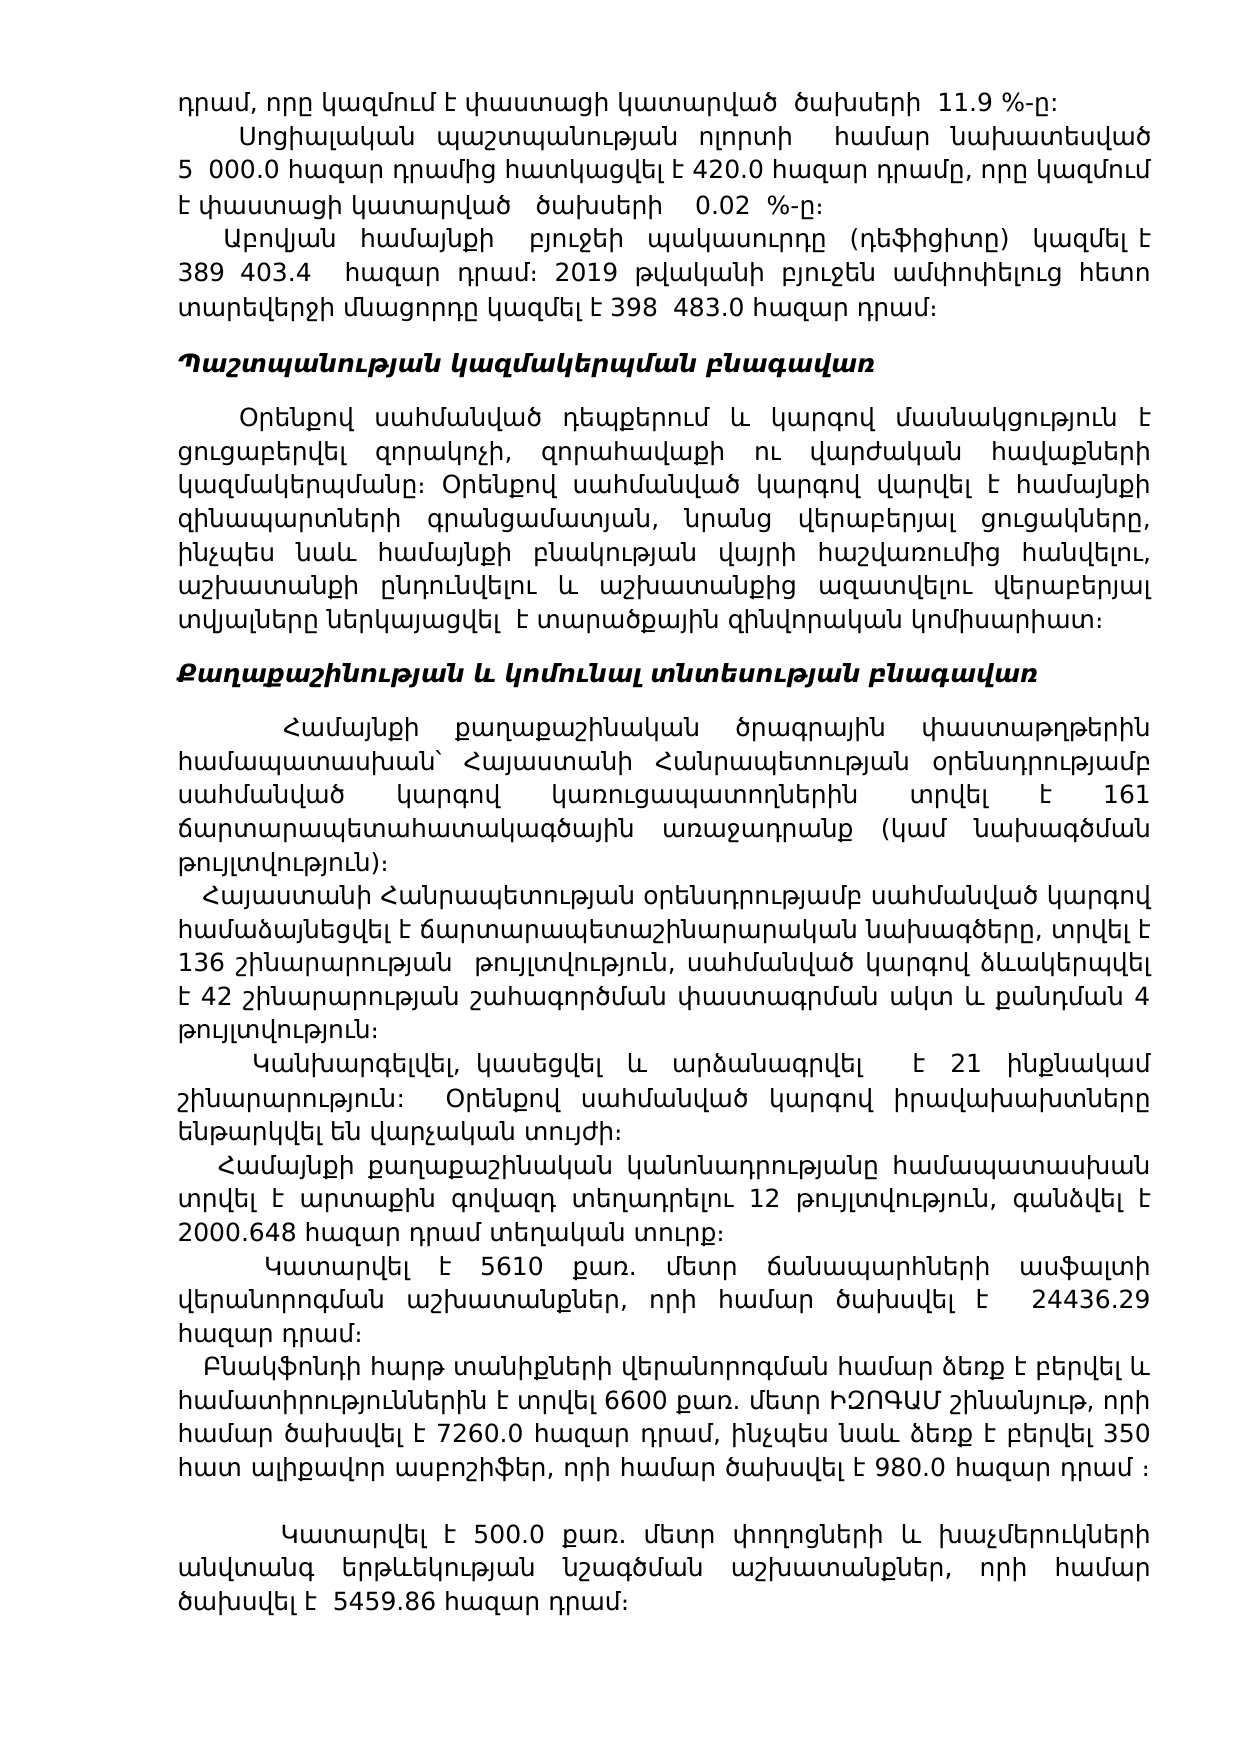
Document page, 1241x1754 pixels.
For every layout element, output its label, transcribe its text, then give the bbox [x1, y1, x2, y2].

text Համայնքի քաղաքաշինական ծրագրային փաստաթղթերին համապատասխան՝ Հայաստանի Հանրապետության օրենսդրությամբ սահմանված կարգով կառուցապատողներին տրվել է 161 ճարտարապետահատակագծային առաջադրանք (կամ նախագծման թույլտվություն)։ Հայաստանի Հանրապետության օրենսդրությամբ սահմանված կարգով համաձայնեցվել է ճարտարապետաշինարարական նախագծերը, տրվել է 136 շինարարության թույլտվություն, սահմանված կարգով ձևակերպվել է 42 շինարարության շահագործման փաստագրման ակտ և քանդման 4 թույլտվություն։ Կանխարգելվել, կասեցվել և արձանագրվել է 21 ինքնակամ շինարարություն: Օրենքով սահմանված կարգով իրավախախտները ենթարկվել են վարչական տույժի։ Համայնքի քաղաքաշինական կանոնադրությանը համապատասխան տրվել է արտաքին գովազդ տեղադրելու 12 թույլտվություն, գանձվել է 2000.648 հազար դրամ տեղական տուրք։ Կատարվել է 5610 քառ. մետր ճանապարհների ասֆալտի վերանորոգման աշխատանքներ, որի համար ծախսվել է 24436.29 հազար դրամ։ Բնակֆոնդի հարթ տանիքների վերանորոգման համար ձեռք է բերվել և համատիրություններին է տրվել 6600 քառ. մետր ԻԶՈԳԱՄ շինանյութ, որի համար ծախսվել է 7260.0 հազար դրամ, ինչպես նաև ձեռք է բերվել 350 հատ ալիքավոր ասբոշիֆեր, որի համար ծախսվել է 980.0 հազար դրամ ։ Կատարվել է 500.0 քառ. մետր փողոցների և խաչմերուկների անվտանգ երթևեկության նշագծման աշխատանքներ, որի համար ծախսվել է 5459.86 հազար դրամ։ [177, 713, 1152, 1616]
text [177, 89, 1152, 324]
text Քաղաքաշինության և կոմունալ տնտեսության բնագավառ [177, 659, 1152, 688]
text Պաշտպանության կազմակերպման բնագավառ [177, 349, 1152, 378]
text Օրենքով սահմանված դեպքերում և կարգով մասնակցություն է ցուցաբերվել զորակոչի, զորահավաքի ու վարժական հավաքների կազմակերպմանը։ Օրենքով սահմանված կարգով վարվել է համայնքի զինապարտների գրանցամատյան, նրանց վերաբերյալ ցուցակները, ինչպես նաև համայնքի բնակության վայրի հաշվառումից հանվելու, աշխատանքի ընդունվելու և աշխատանքից ազատվելու վերաբերյալ տվյալները ներկայացվել է տարածքային զինվորական կոմիսարիատ։ [177, 403, 1152, 634]
